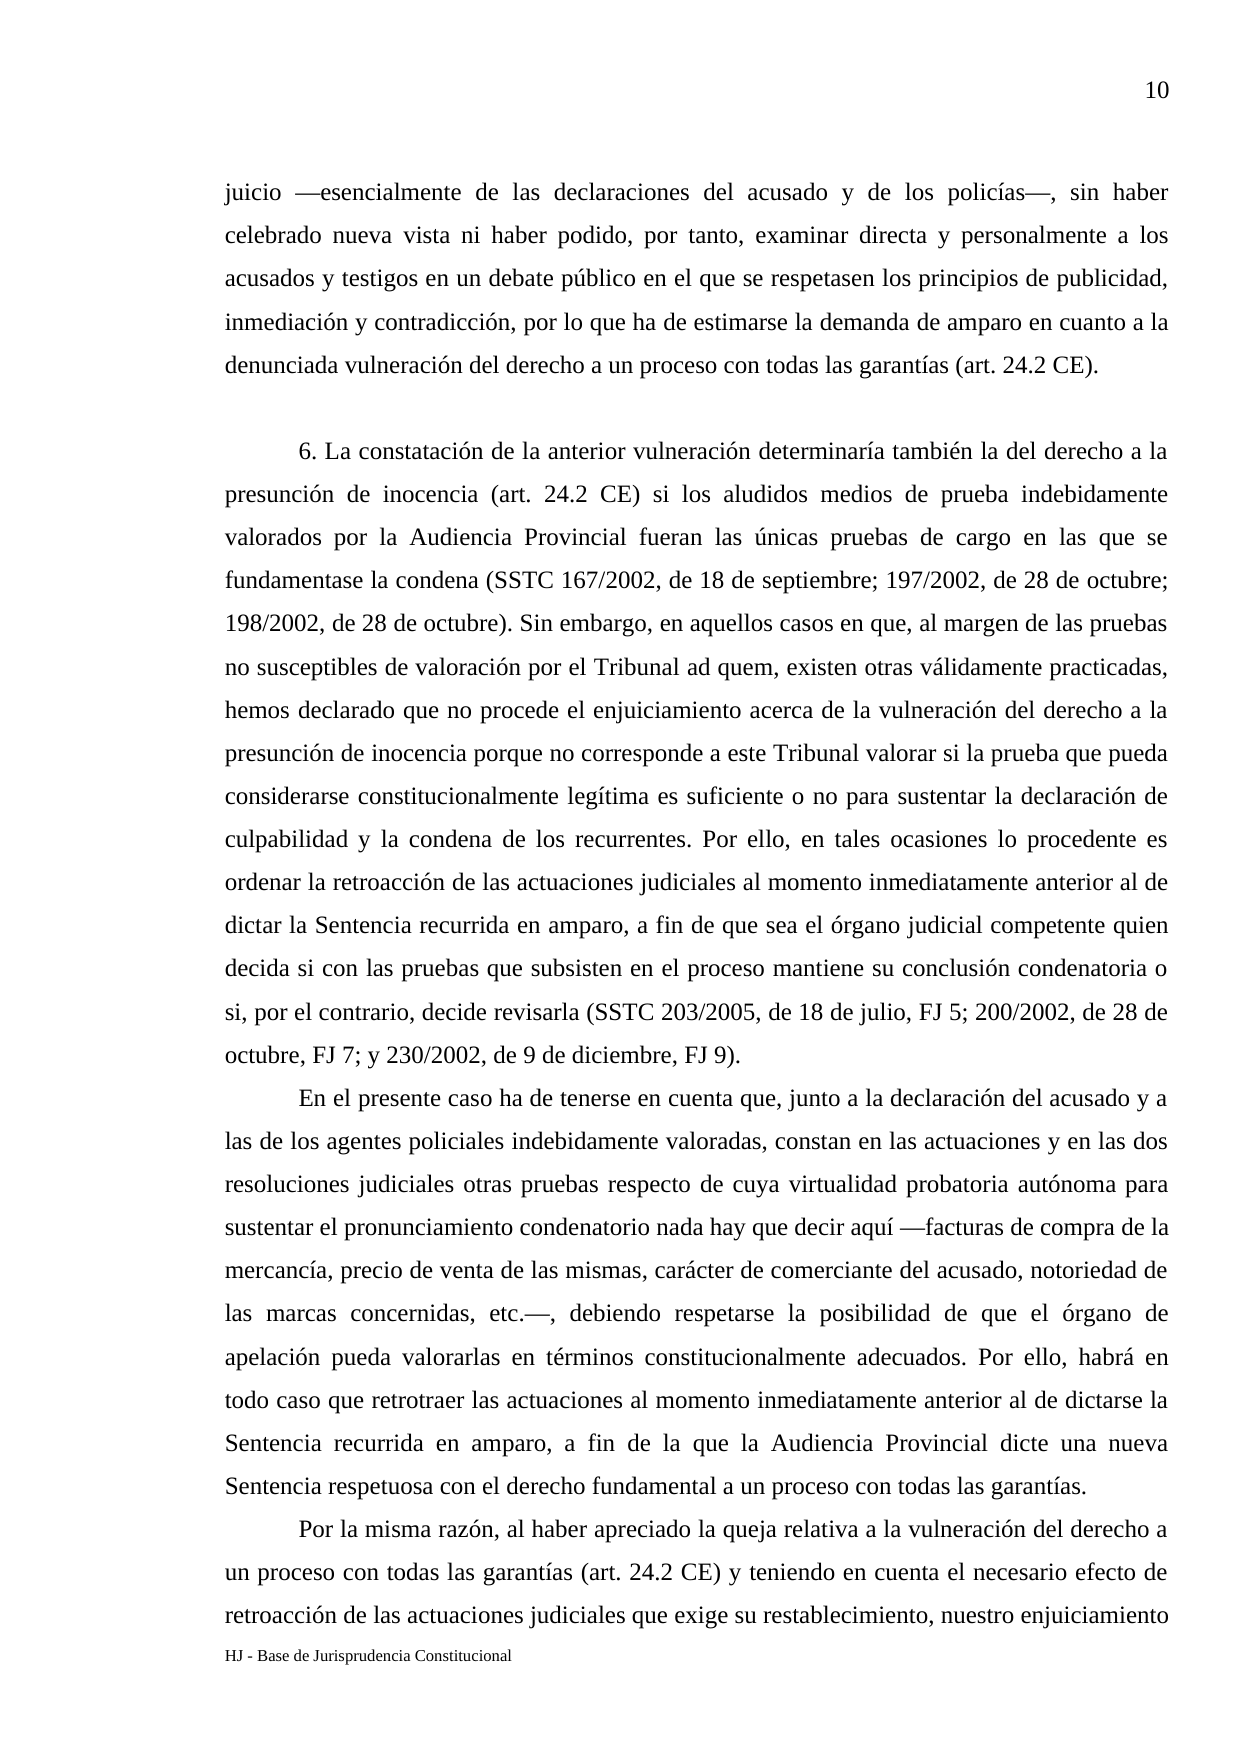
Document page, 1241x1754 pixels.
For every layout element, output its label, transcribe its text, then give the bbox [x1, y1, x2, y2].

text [224, 1514, 1169, 1629]
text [224, 177, 1169, 378]
text 6. La constatación de la anterior vulneración determinaría también la del derecho a la presunción de inocencia (art. 24.2 CE) si los aludidos medios de prueba indebidamente valorados por la Audiencia Provincial fueran las únicas pruebas de cargo en las que se fundamentase la condena (SSTC 167/2002, de 18 de septiembre; 197/2002, de 28 de octubre; 198/2002, de 28 de octubre). Sin embargo, en aquellos casos en que, al margen de las pruebas no susceptibles de valoración por el Tribunal ad quem, existen otras válidamente practicadas, hemos declarado que no procede el enjuiciamiento acerca de la vulneración del derecho a la presunción de inocencia porque no corresponde a este Tribunal valorar si la prueba que pueda considerarse constitucionalmente legítima es suficiente o no para sustentar la declaración de culpabilidad y la condena de los recurrentes. Por ello, en tales ocasiones lo procedente es ordenar la retroacción de las actuaciones judiciales al momento inmediatamente anterior al de dictar la Sentencia recurrida en amparo, a fin de que sea el órgano judicial competente quien decida si con las pruebas que subsisten en el proceso mantiene su conclusión condenatoria o si, por el contrario, decide revisarla (SSTC 203/2005, de 18 de julio, FJ 5; 200/2002, de 28 de octubre, FJ 7; y 230/2002, de 9 de diciembre, FJ 9). [224, 436, 1169, 1068]
text En el presente caso ha de tenerse en cuenta que, junto a la declaración del acusado y a las de los agentes policiales indebidamente valoradas, constan en las actuaciones y en las dos resoluciones judiciales otras pruebas respecto de cuya virtualidad probatoria autónoma para sustentar el pronunciamiento condenatorio nada hay que decir aquí —facturas de compra de la mercancía, precio de venta de las mismas, carácter de comerciante del acusado, notoriedad de las marcas concernidas, etc.—, debiendo respetarse la posibilidad de que el órgano de apelación pueda valorarlas en términos constitucionalmente adecuados. Por ello, habrá en todo caso que retrotraer las actuaciones al momento inmediatamente anterior al de dictarse la Sentencia recurrida en amparo, a fin de la que la Audiencia Provincial dicte una nueva Sentencia respetuosa con el derecho fundamental a un proceso con todas las garantías. [224, 1083, 1169, 1500]
